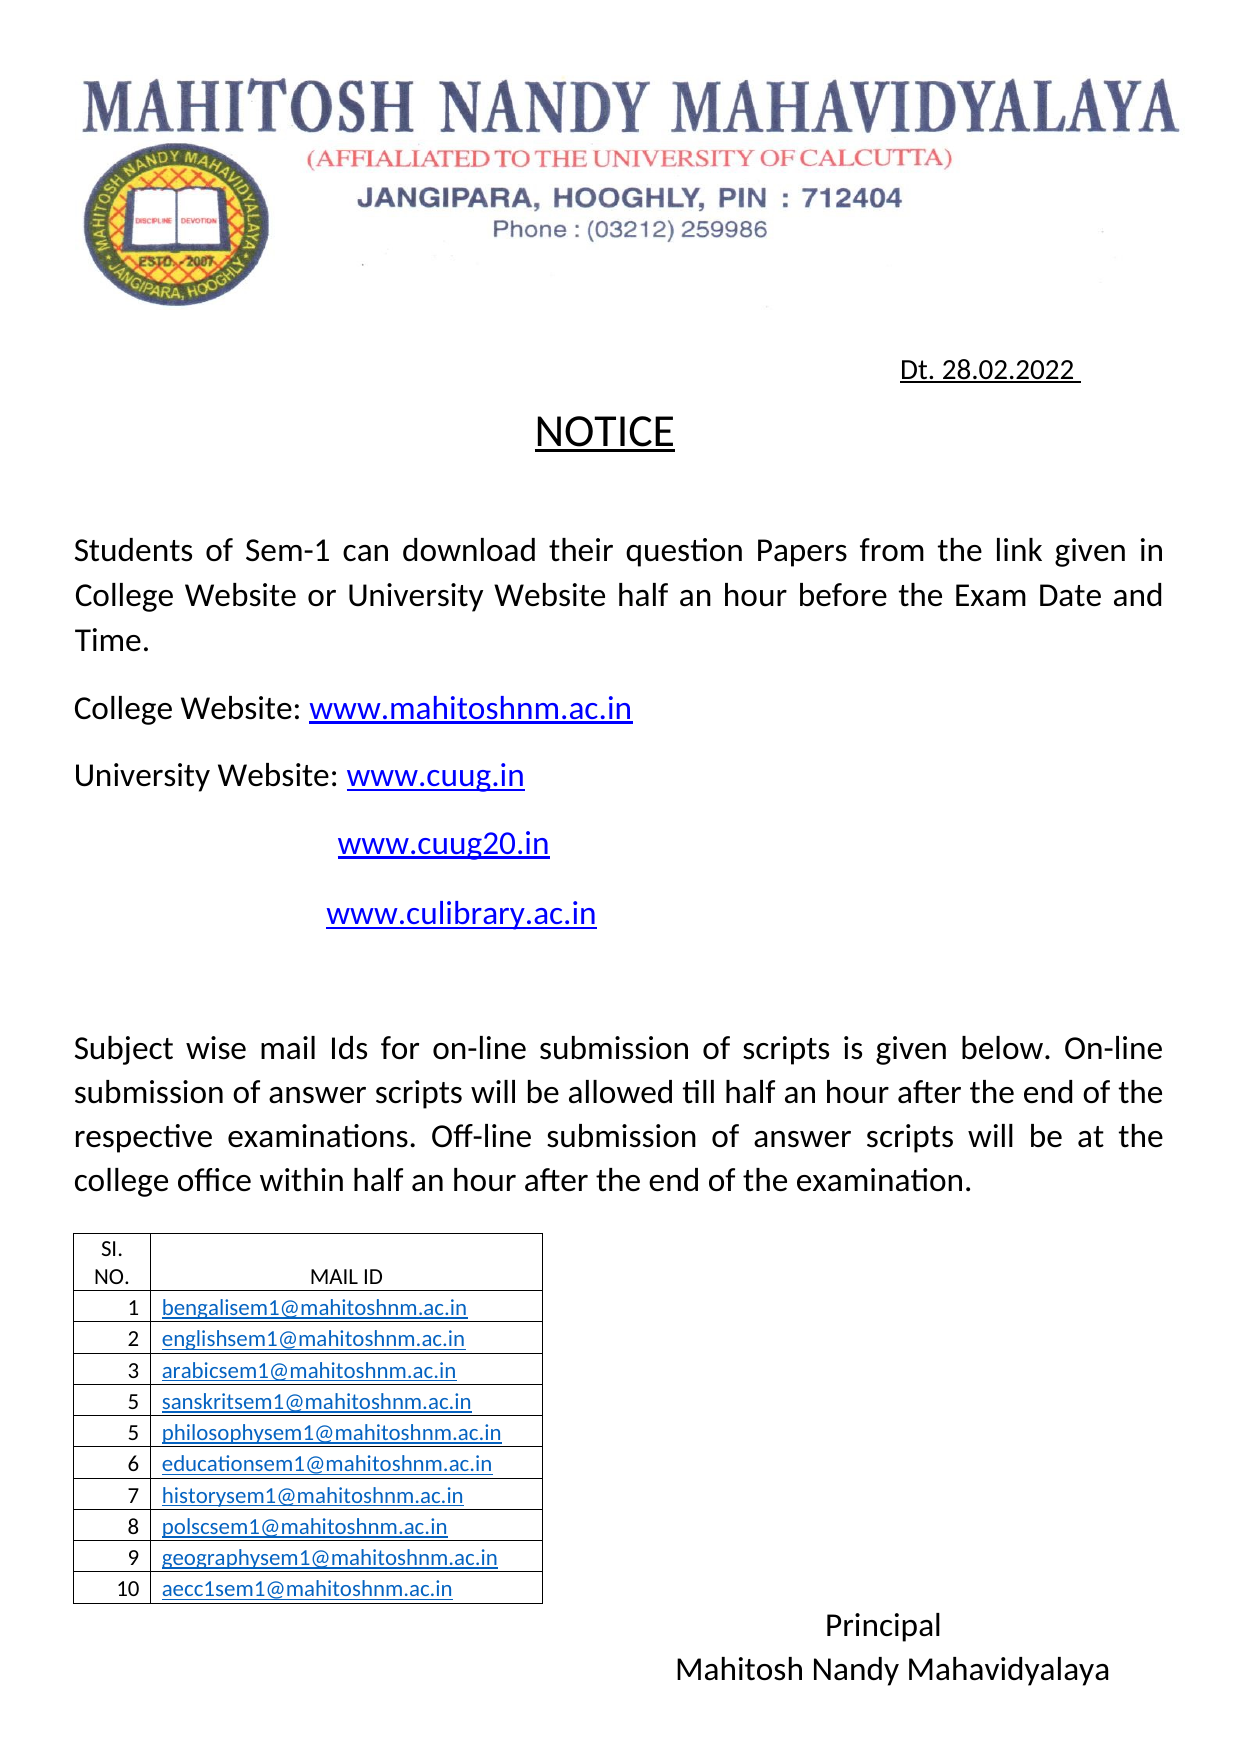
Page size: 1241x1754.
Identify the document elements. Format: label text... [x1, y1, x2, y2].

table_cell philosophysem1@mahitoshnm.ac.in [151, 1416, 542, 1446]
table_cell geographysem1@mahitoshnm.ac.in [151, 1541, 542, 1571]
table_cell sanskritsem1@mahitoshnm.ac.in [151, 1385, 542, 1415]
picture [75, 75, 1189, 310]
text Mahitosh Nandy Mahavidyalaya [75, 1647, 1165, 1688]
table_cell 7 [74, 1479, 150, 1509]
text Students of Sem-1 can download their question Papers from the link given in College Website or University Website half an hour before the Exam Date and Time. [73, 529, 1165, 660]
text Principal [75, 1603, 1165, 1644]
table_cell 10 [74, 1572, 150, 1602]
text NOTICE [75, 402, 1134, 458]
text Dt. 28.02.2022 [825, 351, 1134, 386]
table_header MAIL ID [151, 1234, 542, 1290]
table_cell 3 [74, 1354, 150, 1384]
table_cell bengalisem1@mahitoshnm.ac.in [151, 1291, 542, 1321]
text Subject wise mail Ids for on-line submission of scripts is given below. On-line submission of answer scripts will be allowed till half an hour after the end of the respective examinations. Off-line submission of answer scripts will be at the college office within half an hour after the end of the examination. [73, 1027, 1165, 1199]
table_cell aecc1sem1@mahitoshnm.ac.in [151, 1572, 542, 1602]
table_cell 5 [74, 1416, 150, 1446]
text www.cuug20.in [301, 822, 1165, 862]
table_cell 8 [74, 1510, 150, 1540]
table_cell 5 [74, 1385, 150, 1415]
text College Website: www.mahitoshnm.ac.in [73, 687, 1165, 727]
table_cell educationsem1@mahitoshnm.ac.in [151, 1447, 542, 1477]
text www.culibrary.ac.in [73, 892, 1165, 933]
table_cell 1 [74, 1291, 150, 1321]
table_cell englishsem1@mahitoshnm.ac.in [151, 1322, 542, 1352]
table_cell historysem1@mahitoshnm.ac.in [151, 1479, 542, 1509]
table_cell 6 [74, 1447, 150, 1477]
table_header SI. NO. [74, 1234, 150, 1290]
table_cell polscsem1@mahitoshnm.ac.in [151, 1510, 542, 1540]
table_cell 2 [74, 1322, 150, 1352]
table_cell 9 [74, 1541, 150, 1571]
text University Website: www.cuug.in [73, 754, 1165, 795]
table_cell arabicsem1@mahitoshnm.ac.in [151, 1354, 542, 1384]
